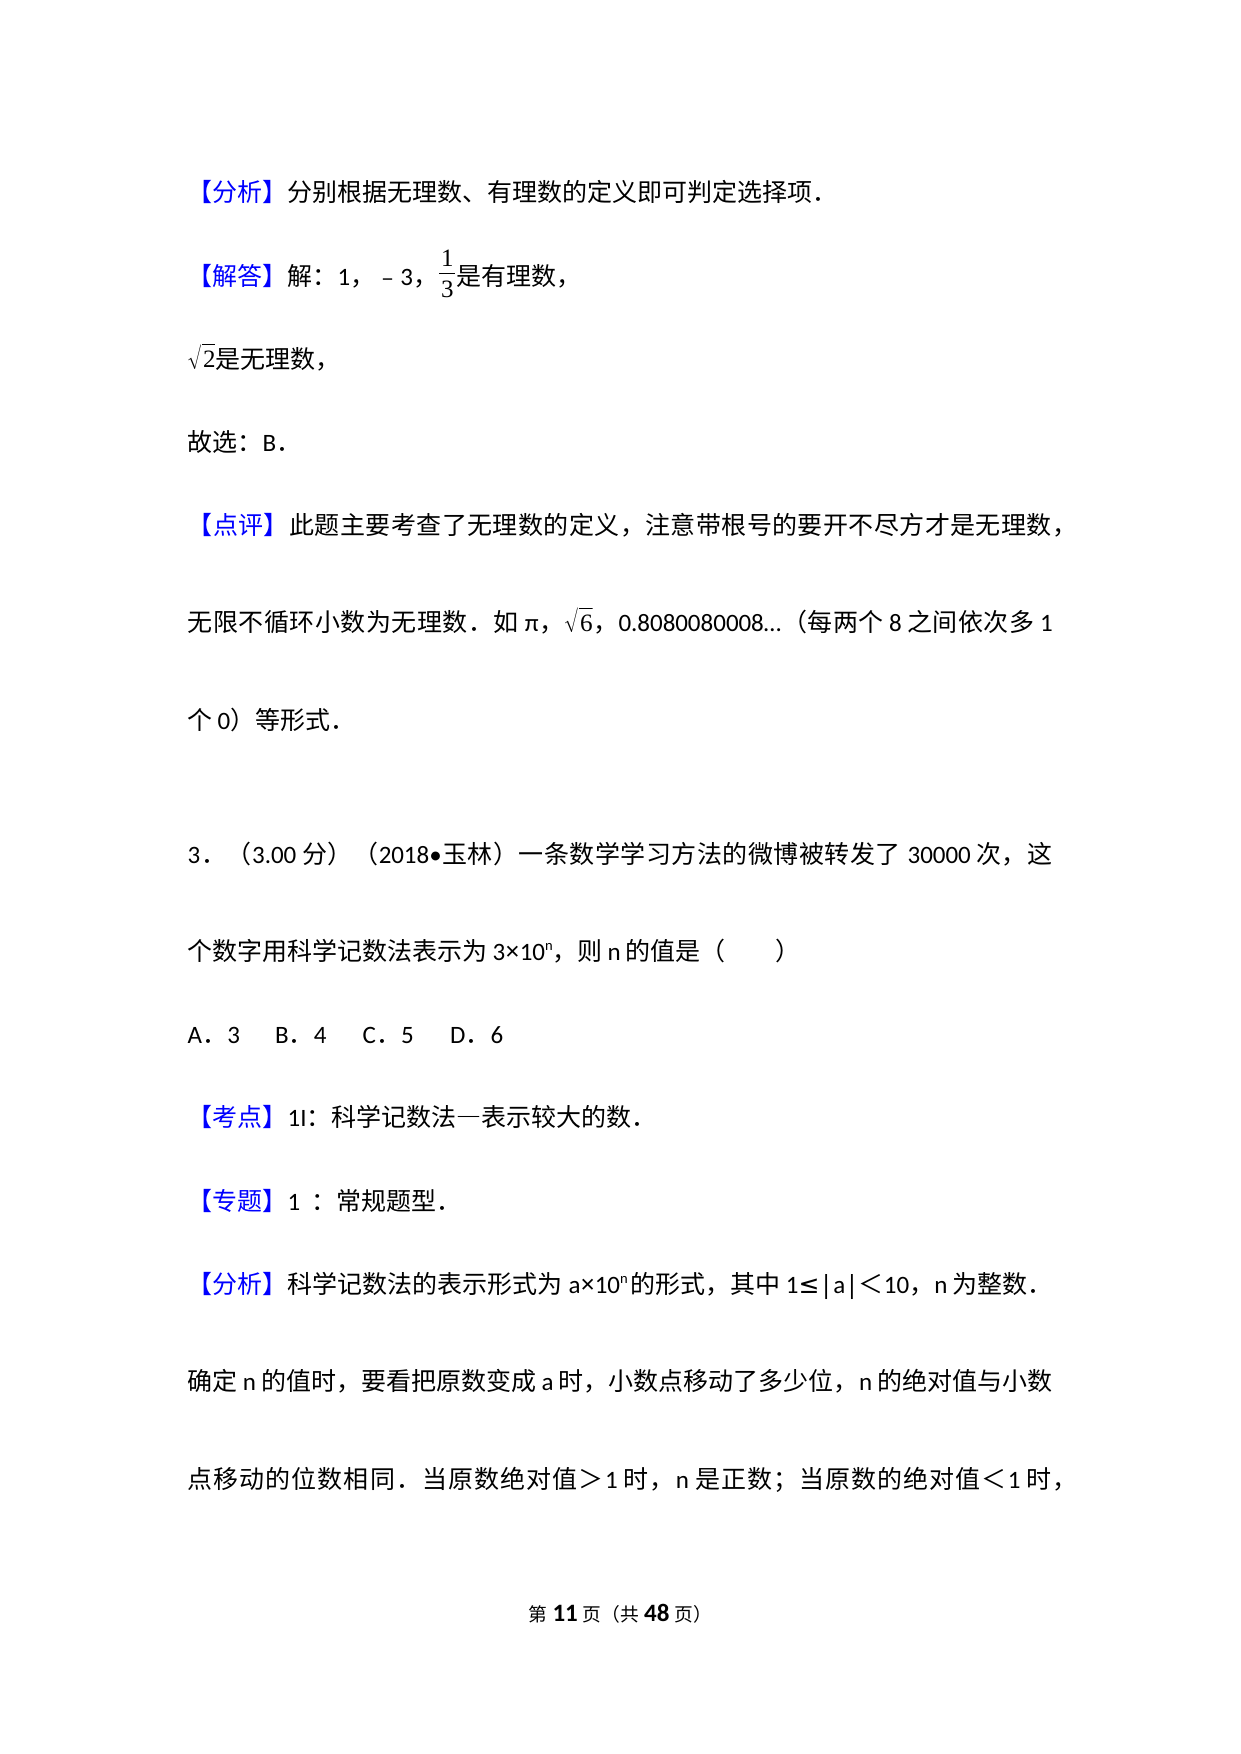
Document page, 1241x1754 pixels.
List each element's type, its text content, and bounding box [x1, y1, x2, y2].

text 【考点】1I：科学记数法—表示较大的数． [187, 1083, 1053, 1148]
text 3．（3.00分）（2018•玉林）一条数学学习方法的微博被转发了30000次，这个数字用科学记数法表示为3×10n，则n的值是（ ） [187, 820, 1053, 982]
text 【点评】此题主要考查了无理数的定义，注意带根号的要开不尽方才是无理数，无限不循环小数为无理数．如π，，0.8080080008…（每两个8之间依次多1个0）等形式． [187, 491, 1053, 751]
text 【解答】解：1，﹣3，是有理数， [187, 242, 1053, 307]
text 【专题】1 ：常规题型． [187, 1167, 1053, 1232]
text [187, 1250, 1053, 1510]
text A．3 B．4 C．5 D．6 [187, 1000, 1053, 1065]
text 故选：B． [187, 408, 1053, 473]
text 【分析】分别根据无理数、有理数的定义即可判定选择项． [187, 158, 1053, 223]
text 是无理数， [187, 325, 1053, 390]
